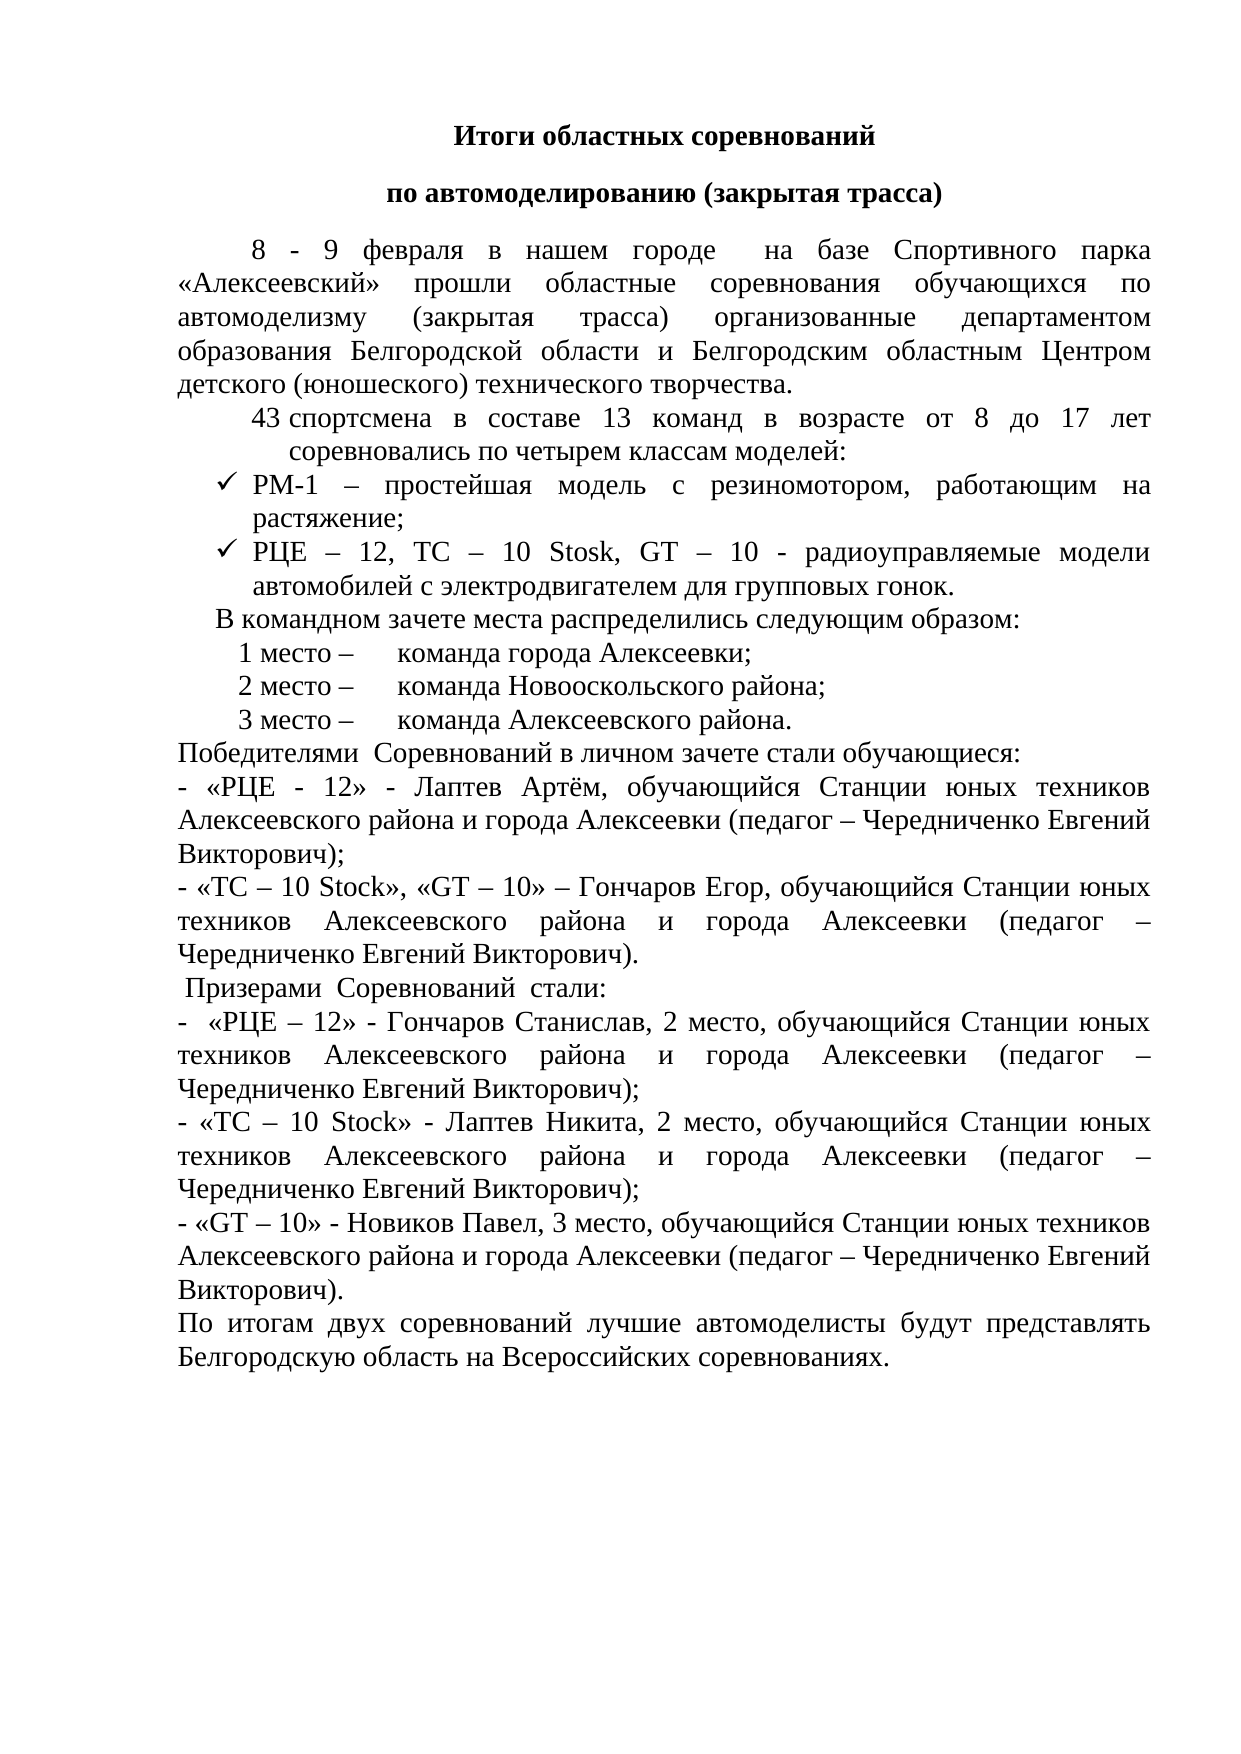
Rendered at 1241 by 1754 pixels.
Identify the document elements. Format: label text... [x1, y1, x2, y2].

table_cell 3 место – [238, 702, 397, 735]
text - «РЦЕ - 12» - Лаптев Артём, обучающийся Станции юных техников Алексеевского района и города Алексеевки (педагог – Чередниченко Евгений Викторович); [177, 769, 1152, 869]
text - «ТС – 10 Stock» - Лаптев Никита, 2 место, обучающийся Станции юных техников Алексеевского района и города Алексеевки (педагог – Чередниченко Евгений Викторович); [177, 1104, 1152, 1205]
text - «ТС – 10 Stock», «GT – 10» – Гончаров Егор, обучающийся Станции юных техников Алексеевского района и города Алексеевки (педагог – Чередниченко Евгений Викторович). [177, 869, 1152, 970]
list РМ-1 – простейшая модель с резиномотором, работающим на растяжение; [215, 467, 1152, 534]
text - «РЦЕ – 12» - Гончаров Станислав, 2 место, обучающийся Станции юных техников Алексеевского района и города Алексеевки (педагог – Чередниченко Евгений Викторович); [177, 1004, 1152, 1104]
list спортсмена в составе 13 команд в возрасте от 8 до 17 лет соревновались по четырем классам моделей: [251, 400, 1152, 467]
text Итоги областных соревнований [177, 118, 1152, 152]
text Призерами Соревнований стали: [177, 970, 1152, 1004]
table_cell 2 место – [238, 668, 397, 702]
table_cell команда Новооскольского района; [397, 668, 1091, 702]
list РЦЕ – 12, ТС – 10 Stosk, GT – 10 - радиоуправляемые модели автомобилей с электродвигателем для групповых гонок. [215, 534, 1152, 601]
text 8 - 9 февраля в нашем городе на базе Спортивного парка «Алексеевский» прошли областные соревнования обучающихся по автомоделизму (закрытая трасса) организованные департаментом образования Белгородской области и Белгородским областным Центром детского (юношеского) технического творчества. [177, 232, 1152, 400]
text Победителями Соревнований в личном зачете стали обучающиеся: [177, 735, 1152, 769]
table_cell команда Алексеевского района. [397, 702, 1091, 735]
text по автомоделированию (закрытая трасса) [177, 175, 1152, 209]
text - «GT – 10» - Новиков Павел, 3 место, обучающийся Станции юных техников Алексеевского района и города Алексеевки (педагог – Чередниченко Евгений Викторович). [177, 1205, 1152, 1306]
table_header 1 место – [238, 635, 397, 668]
text В командном зачете места распределились следующим образом: [177, 601, 1152, 635]
table_header команда города Алексеевки; [397, 635, 1091, 668]
text По итогам двух соревнований лучшие автомоделисты будут представлять Белгородскую область на Всероссийских соревнованиях. [177, 1306, 1152, 1373]
